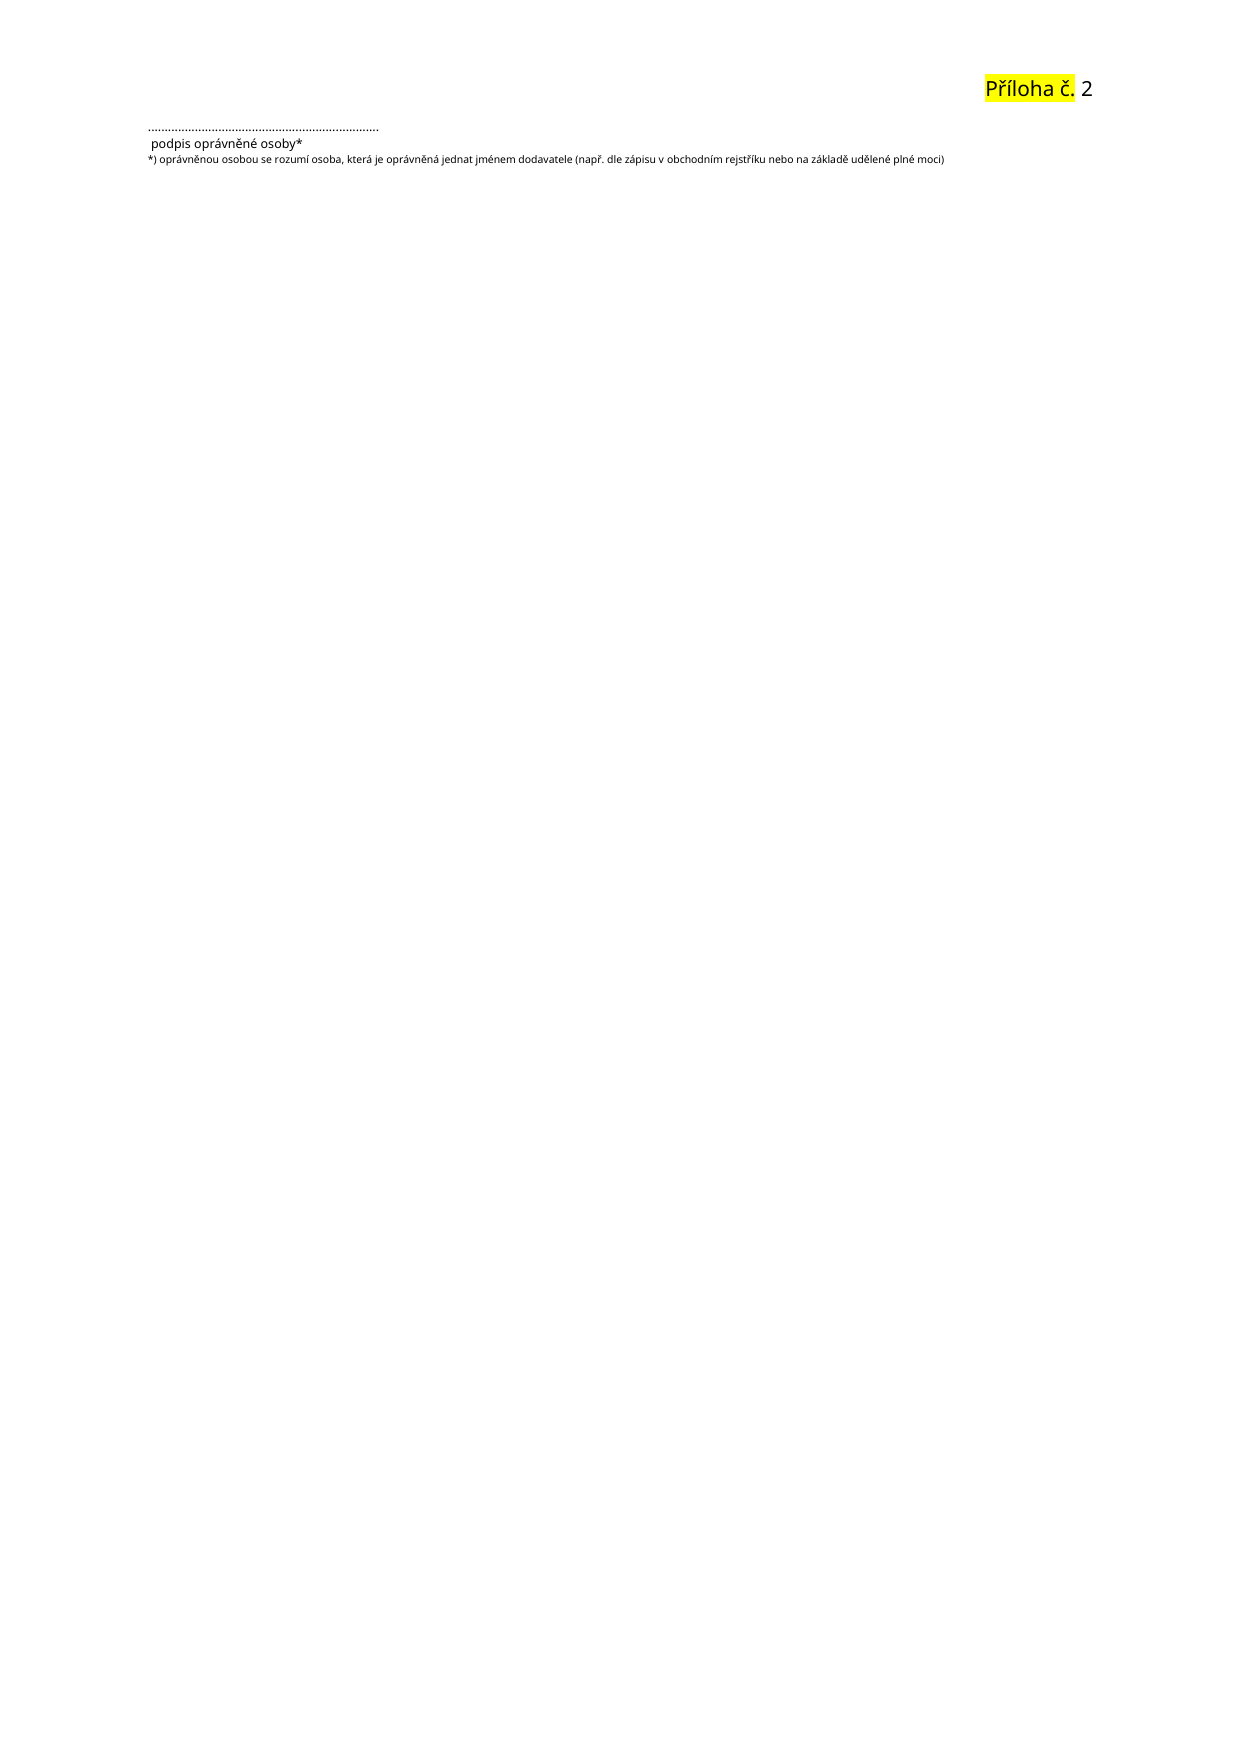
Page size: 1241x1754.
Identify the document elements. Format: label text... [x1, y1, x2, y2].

text *) oprávněnou osobou se rozumí osoba, která je oprávněná jednat jménem dodavatele (např. dle zápisu v obchodním rejstříku nebo na základě udělené plné moci) [148, 152, 1093, 166]
text ..................................................................... [148, 118, 1093, 135]
text podpis oprávněné osoby* [148, 135, 1093, 152]
